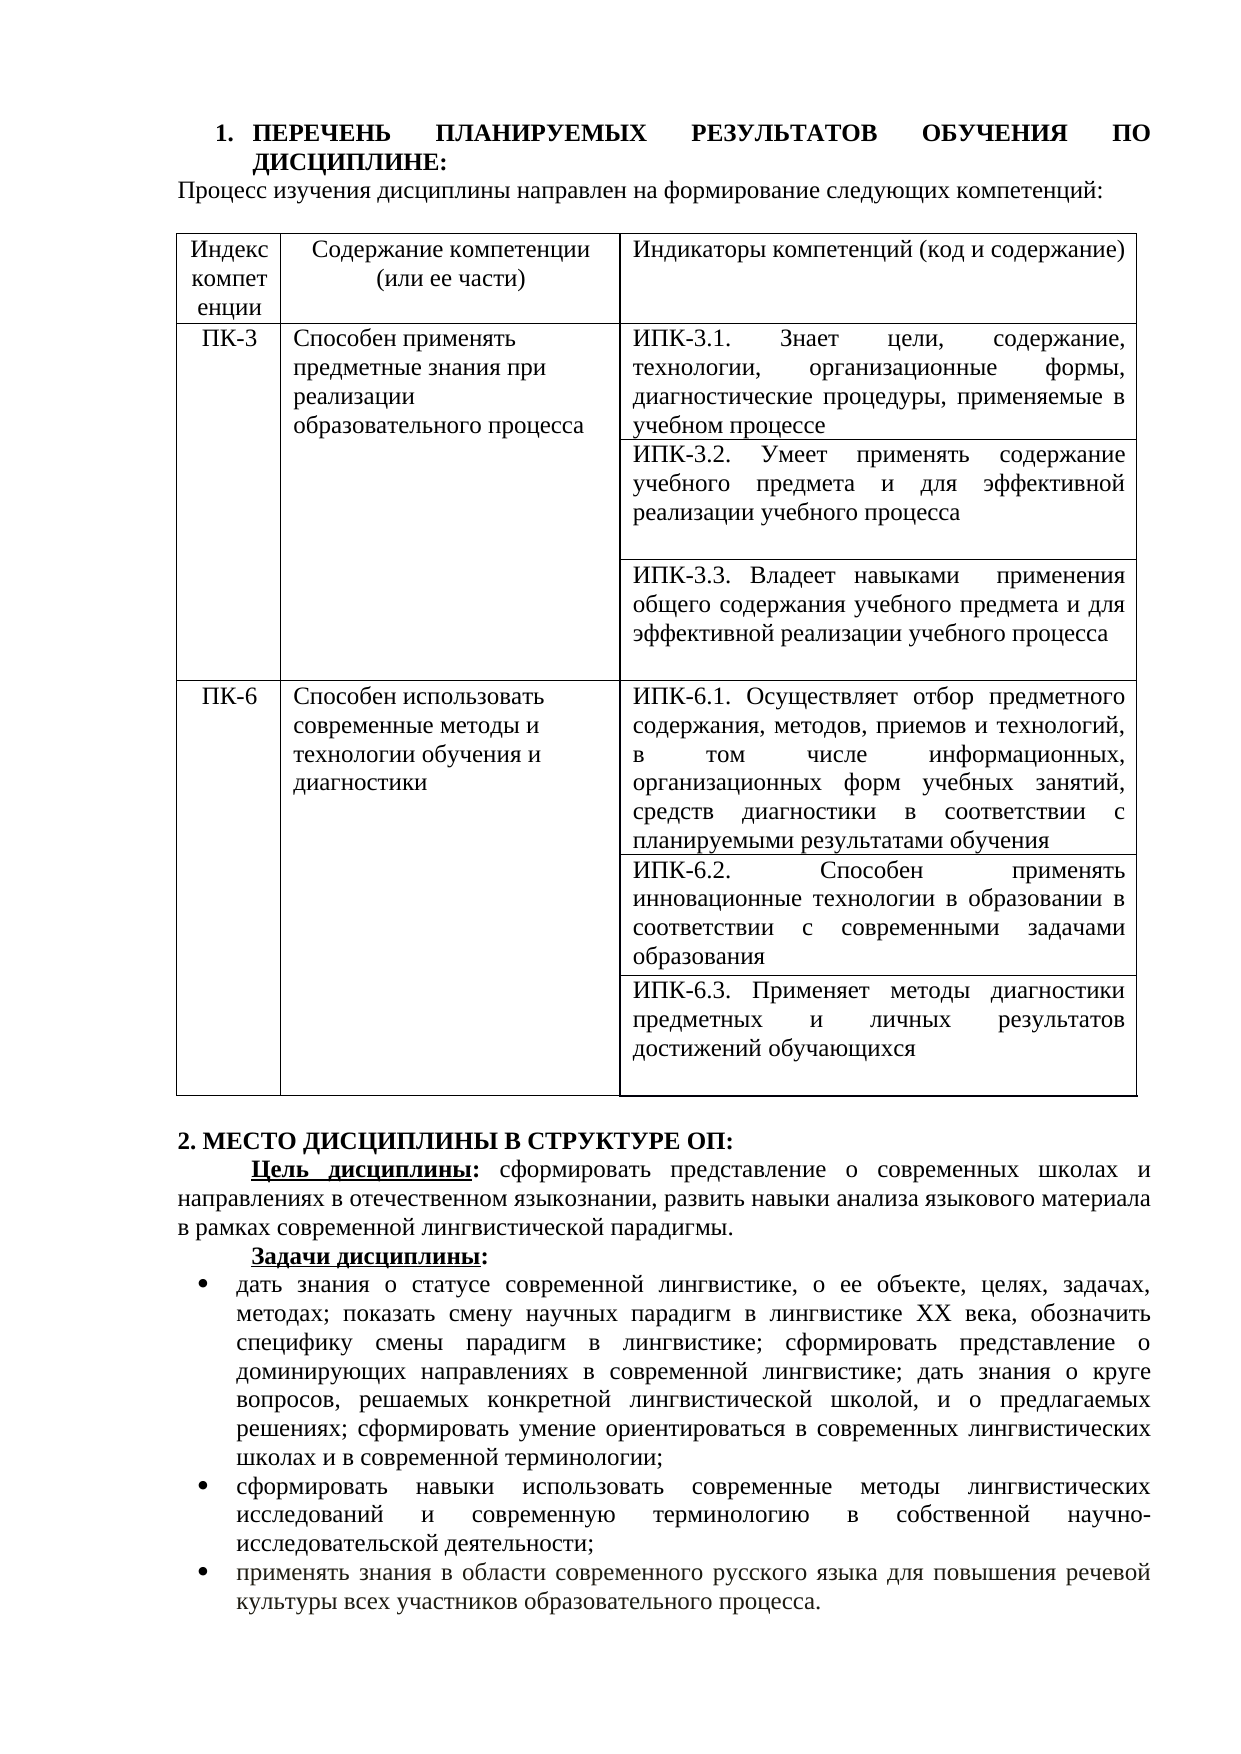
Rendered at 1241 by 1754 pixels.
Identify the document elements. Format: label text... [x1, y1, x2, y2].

table_cell ИПК-6.3. Применяет методы диагностики предметных и личных результатов достижений обучающихся [621, 976, 1136, 1095]
table_cell ИПК-6.1. Осуществляет отбор предметного содержания, методов, приемов и технологий, в том числе информационных, организационных форм учебных занятий, средств диагностики в соответствии с планируемыми результатами обучения [621, 681, 1136, 854]
text Цель дисциплины: сформировать представление о современных школах и направлениях в отечественном языкознании, развить навыки анализа языкового материала в рамках современной лингвистической парадигмы. [177, 1154, 1152, 1241]
table_cell ИПК-6.2. Способен применять инновационные технологии в образовании в соответствии с современными задачами образования [621, 855, 1136, 974]
table_cell ИПК-3.1. Знает цели, содержание, технологии, организационные формы, диагностические процедуры, применяемые в учебном процессе [826, 324, 1136, 438]
table_cell ИПК-3.1. Знает цели, содержание, технологии, организационные формы, диагностические процедуры, применяемые в учебном процессе [621, 324, 993, 438]
table_cell Способен использовать современные методы и технологии обучения и диагностики [281, 681, 619, 1095]
list сформировать навыки использовать современные методы лингвистических исследований и современную терминологию в собственной научно-исследовательской деятельности; [199, 1471, 1152, 1557]
list применять знания в области современного русского языка для повышения речевой культуры всех участников образовательного процесса. [199, 1557, 1152, 1614]
text 2. Место дисциплины в структуре ОП: [177, 1126, 1152, 1154]
text Задачи дисциплины: [177, 1241, 1152, 1269]
table_header Индикаторы компетенций (код и содержание) [621, 234, 1136, 322]
table_cell Способен применять предметные знания при реализации образовательного процесса [281, 324, 619, 680]
list Процесс изучения дисциплины направлен на формирование следующих компетенций: [177, 176, 1152, 204]
list ПЕРЕЧЕНЬ ПЛАНИРУЕМЫХ РЕЗУЛЬТАТОВ ОБУЧЕНИЯ ПО ДИСЦИПЛИНЕ: [215, 118, 1152, 176]
list дать знания о статусе современной лингвистике, о ее объекте, целях, задачах, методах; показать смену научных парадигм в лингвистике ХХ века, обозначить специфику смены парадигм в лингвистике; сформировать представление о доминирующих направлениях в современной лингвистике; дать знания о круге вопросов, решаемых конкретной лингвистической школой, и о предлагаемых решениях; сформировать умение ориентироваться в современных лингвистических школах и в современной терминологии; [199, 1269, 1152, 1471]
table_cell ИПК-3.2. Умеет применять содержание учебного предмета и для эффективной реализации учебного процесса [621, 440, 1136, 559]
table_cell ПК-3 [177, 324, 280, 680]
table_cell ПК-6 [177, 681, 280, 1095]
table_header Индекс компетенции [177, 234, 280, 322]
table_cell ИПК-3.3. Владеет навыками применения общего содержания учебного предмета и для эффективной реализации учебного процесса [621, 560, 1136, 680]
table_header Содержание компетенции (или ее части) [281, 234, 619, 322]
